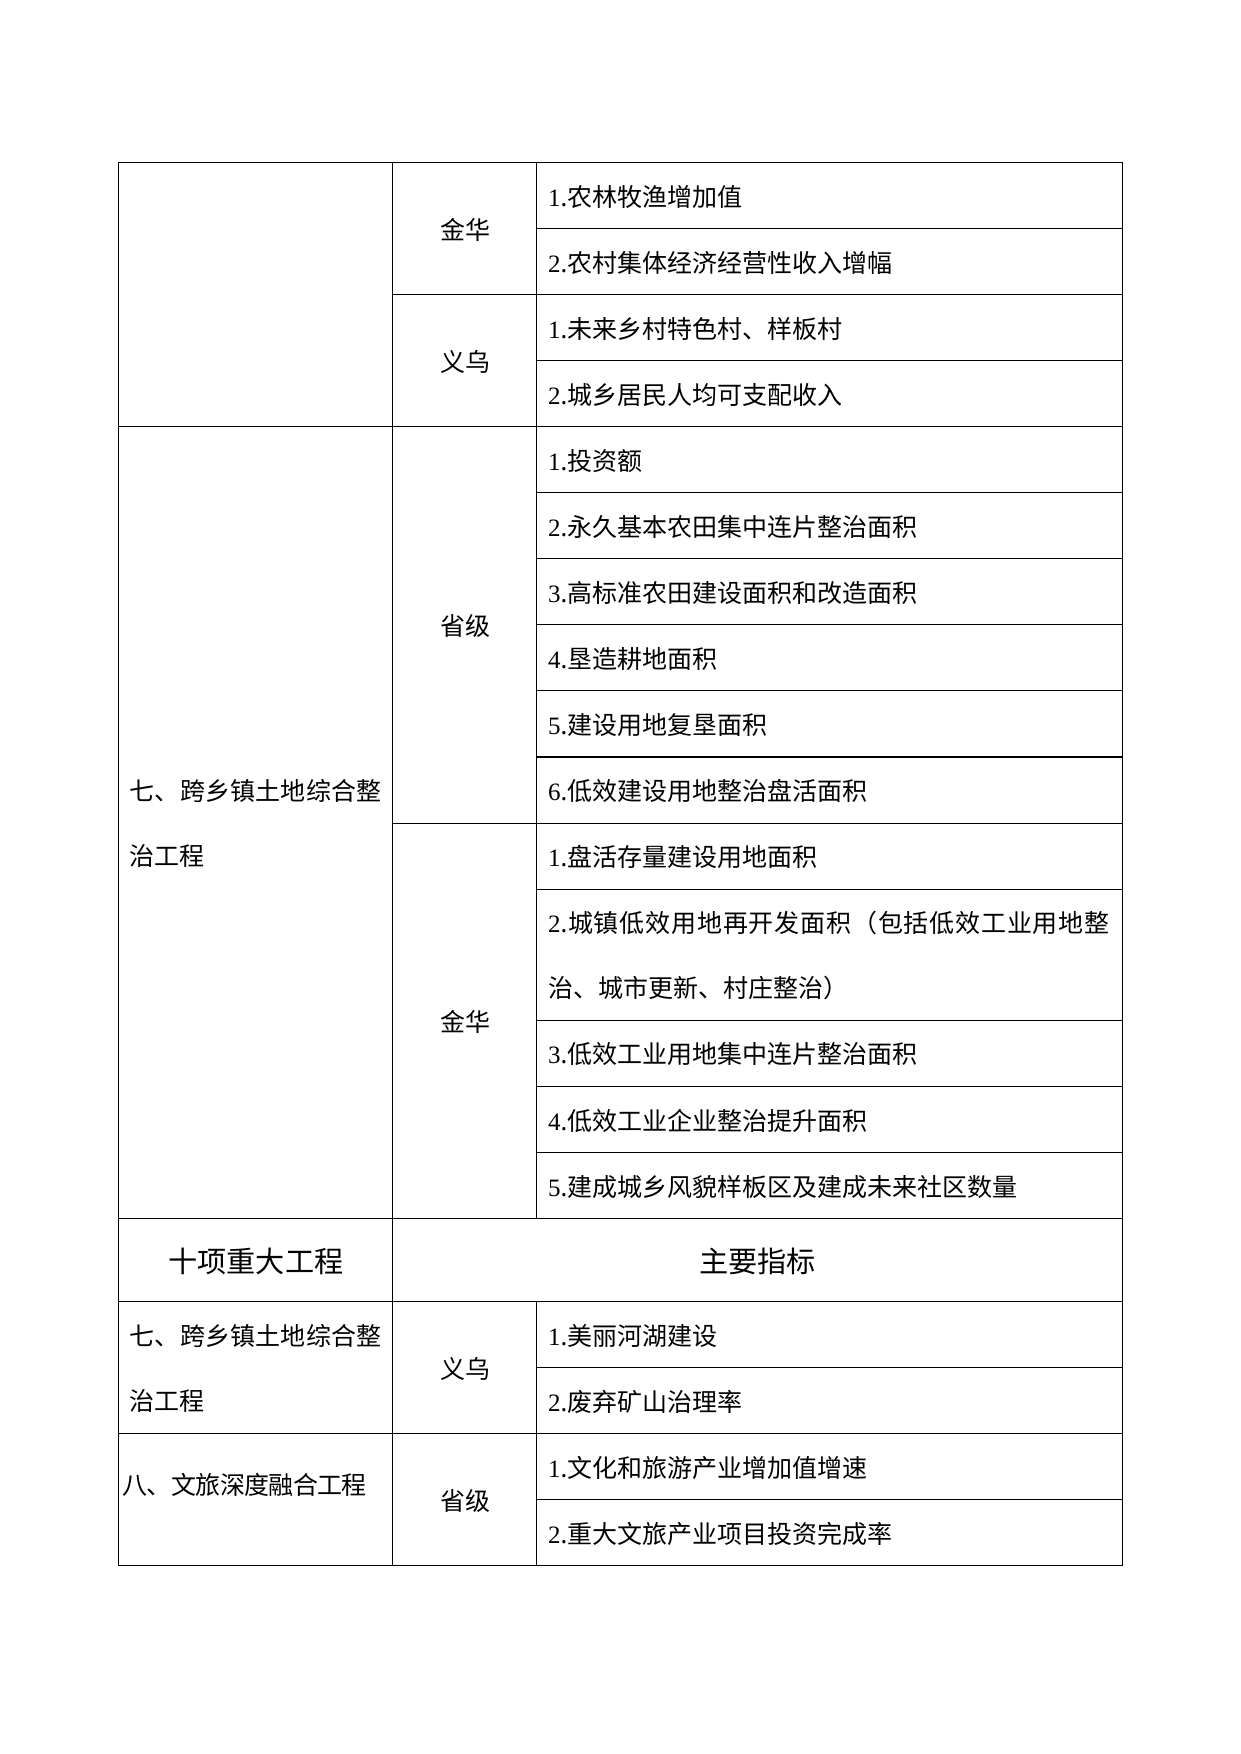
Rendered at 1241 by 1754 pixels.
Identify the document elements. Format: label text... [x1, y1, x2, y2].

table_cell 主要指标 [393, 1219, 1122, 1301]
table_cell 1.文化和旅游产业增加值增速 [537, 1434, 1122, 1499]
table_cell 省级 [393, 427, 536, 822]
table_cell 义乌 [393, 1302, 536, 1433]
table_cell 1.美丽河湖建设 [537, 1302, 1122, 1367]
table_cell 金华 [393, 824, 536, 1218]
table_cell 5.建设用地复垦面积 [537, 691, 1122, 756]
table_cell 十项重大工程 [119, 1219, 392, 1301]
table_cell 金华 [393, 163, 536, 294]
table_cell 6.低效建设用地整治盘活面积 [537, 758, 1122, 822]
table_cell 4.垦造耕地面积 [537, 625, 1122, 690]
table_cell 2.城镇低效用地再开发面积（包括低效工业用地整治、城市更新、村庄整治） [537, 890, 1122, 1019]
table_cell 1.农林牧渔增加值 [537, 163, 1122, 228]
table_cell 3.低效工业用地集中连片整治面积 [537, 1021, 1122, 1086]
table_cell 八、文旅深度融合工程 [119, 1434, 392, 1565]
table_cell 七、跨乡镇土地综合整治工程 [119, 427, 392, 1218]
table_cell 2.农村集体经济经营性收入增幅 [537, 229, 1122, 294]
table_cell 4.低效工业企业整治提升面积 [537, 1087, 1122, 1152]
table_cell 2.永久基本农田集中连片整治面积 [537, 493, 1122, 558]
table_cell 1.盘活存量建设用地面积 [537, 824, 1122, 888]
table_cell 2.废弃矿山治理率 [537, 1368, 1122, 1433]
table_cell 2.城乡居民人均可支配收入 [537, 361, 1122, 426]
table_cell 1.投资额 [537, 427, 1122, 492]
table_cell 义乌 [393, 295, 536, 426]
table_cell 七、跨乡镇土地综合整治工程 [119, 1302, 392, 1433]
table_cell 5.建成城乡风貌样板区及建成未来社区数量 [537, 1153, 1122, 1218]
table_cell 省级 [393, 1434, 536, 1565]
table_cell 1.未来乡村特色村、样板村 [537, 295, 1122, 360]
table_cell 2.重大文旅产业项目投资完成率 [537, 1500, 1122, 1565]
table_cell 3.高标准农田建设面积和改造面积 [537, 559, 1122, 624]
